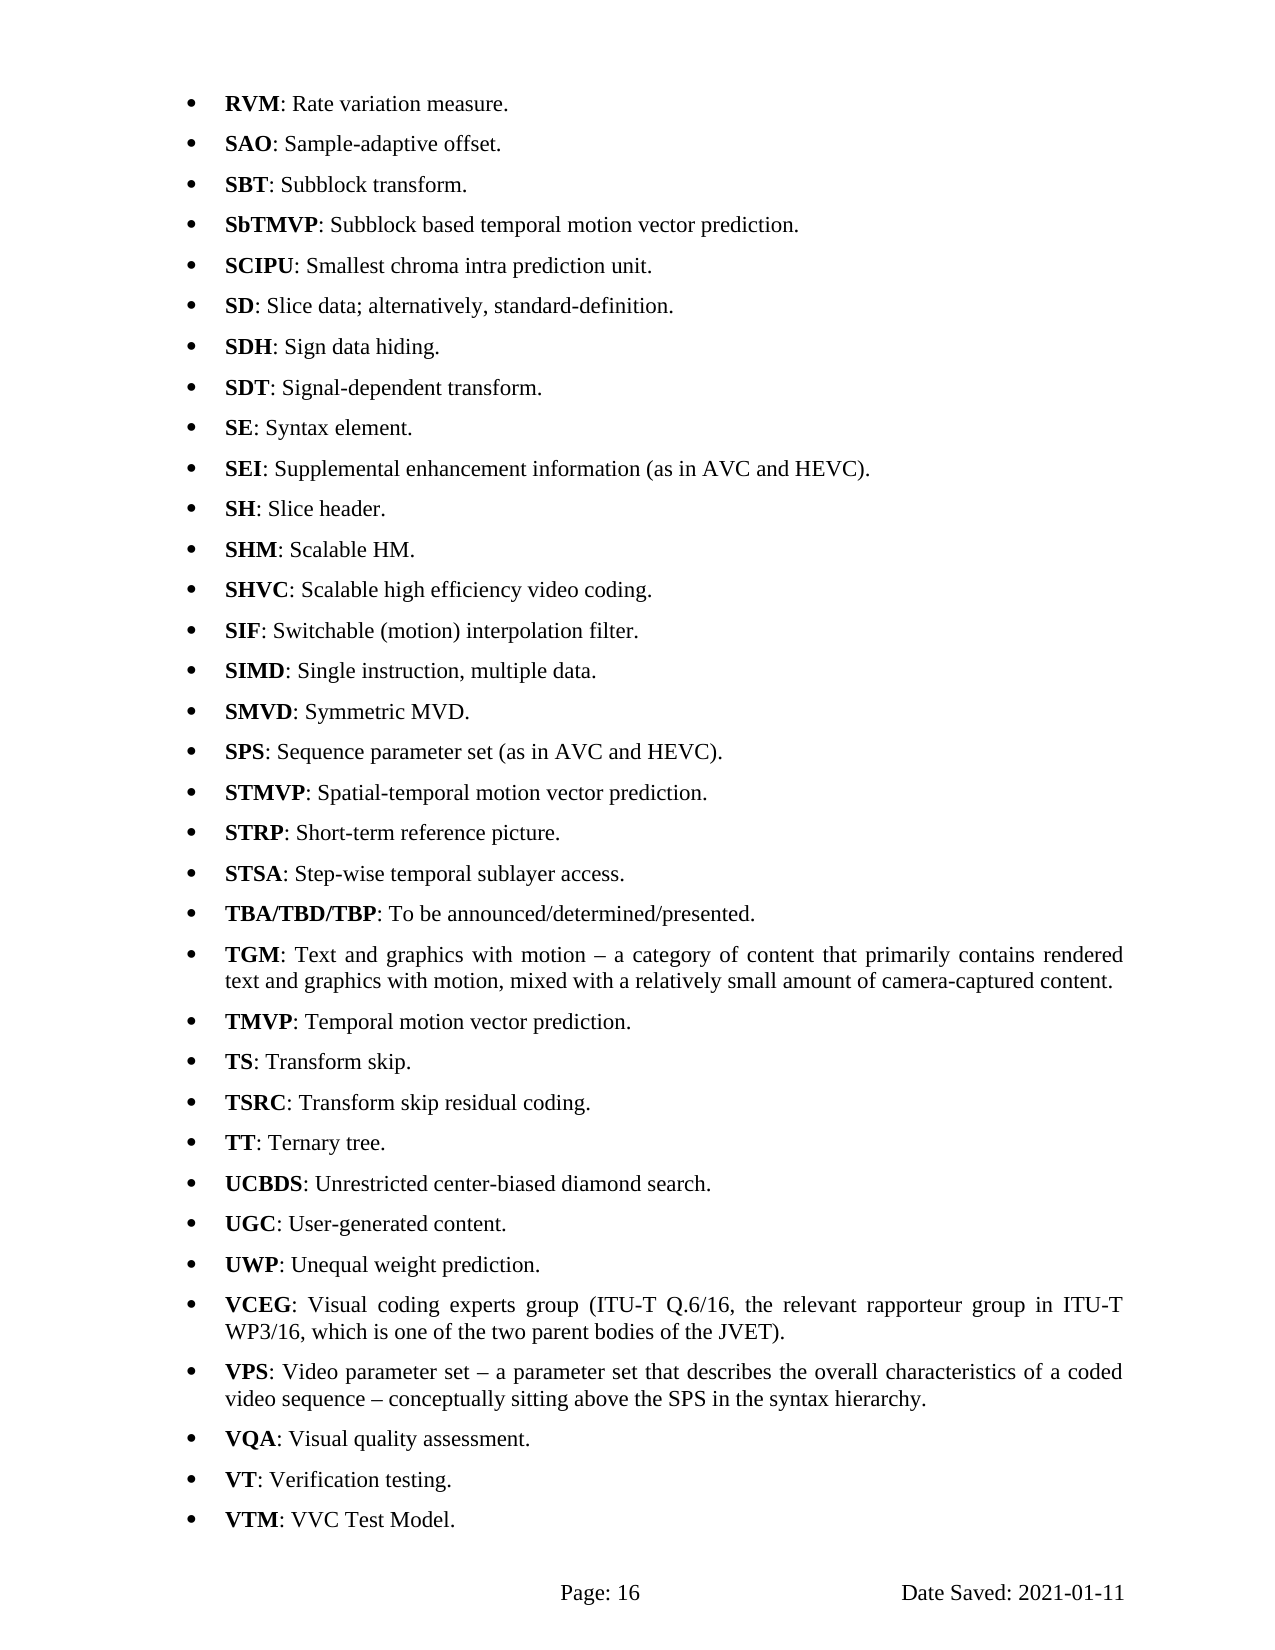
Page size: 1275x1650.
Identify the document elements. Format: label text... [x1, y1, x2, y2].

list UGC: User-generated content. [187, 1210, 1125, 1237]
list RVM: Rate variation measure. [187, 90, 1125, 116]
list SBT: Subblock transform. [187, 171, 1125, 197]
list SHVC: Scalable high efficiency video coding. [187, 576, 1125, 603]
list SbTMVP: Subblock based temporal motion vector prediction. [187, 212, 1125, 238]
list VT: Verification testing. [187, 1466, 1125, 1492]
list SH: Slice header. [187, 495, 1125, 522]
list SHM: Scalable HM. [187, 536, 1125, 562]
list STSA: Step-wise temporal sublayer access. [187, 860, 1125, 886]
list TBA/TBD/TBP: To be announced/determined/presented. [187, 900, 1125, 927]
list TSRC: Transform skip residual coding. [187, 1089, 1125, 1115]
list SIMD: Single instruction, multiple data. [187, 657, 1125, 684]
list TMVP: Temporal motion vector prediction. [187, 1008, 1125, 1034]
list SDH: Sign data hiding. [187, 333, 1125, 359]
list STMVP: Spatial-temporal motion vector prediction. [187, 779, 1125, 805]
list VCEG: Visual coding experts group (ITU-T Q.6/16, the relevant rapporteur group in ITU-T WP3/16, which is one of the two parent bodies of the JVET). [187, 1291, 1125, 1344]
list VTM: VVC Test Model. [187, 1506, 1125, 1533]
list SD: Slice data; alternatively, standard-definition. [187, 293, 1125, 319]
list UWP: Unequal weight prediction. [187, 1251, 1125, 1277]
list SDT: Signal-dependent transform. [187, 374, 1125, 400]
list TT: Ternary tree. [187, 1129, 1125, 1156]
list SPS: Sequence parameter set (as in AVC and HEVC). [187, 738, 1125, 765]
list SE: Syntax element. [187, 414, 1125, 441]
list SEI: Supplemental enhancement information (as in AVC and HEVC). [187, 455, 1125, 481]
list VPS: Video parameter set – a parameter set that describes the overall characteristics of a coded video sequence – conceptually sitting above the SPS in the syntax hierarchy. [187, 1358, 1125, 1411]
list SIF: Switchable (motion) interpolation filter. [187, 617, 1125, 643]
list TGM: Text and graphics with motion – a category of content that primarily contains rendered text and graphics with motion, mixed with a relatively small amount of camera-captured content. [187, 941, 1125, 994]
list STRP: Short-term reference picture. [187, 819, 1125, 846]
list TS: Transform skip. [187, 1048, 1125, 1075]
list SAO: Sample-adaptive offset. [187, 131, 1125, 157]
list SCIPU: Smallest chroma intra prediction unit. [187, 252, 1125, 278]
list UCBDS: Unrestricted center-biased diamond search. [187, 1170, 1125, 1196]
list SMVD: Symmetric MVD. [187, 698, 1125, 724]
list VQA: Visual quality assessment. [187, 1425, 1125, 1452]
